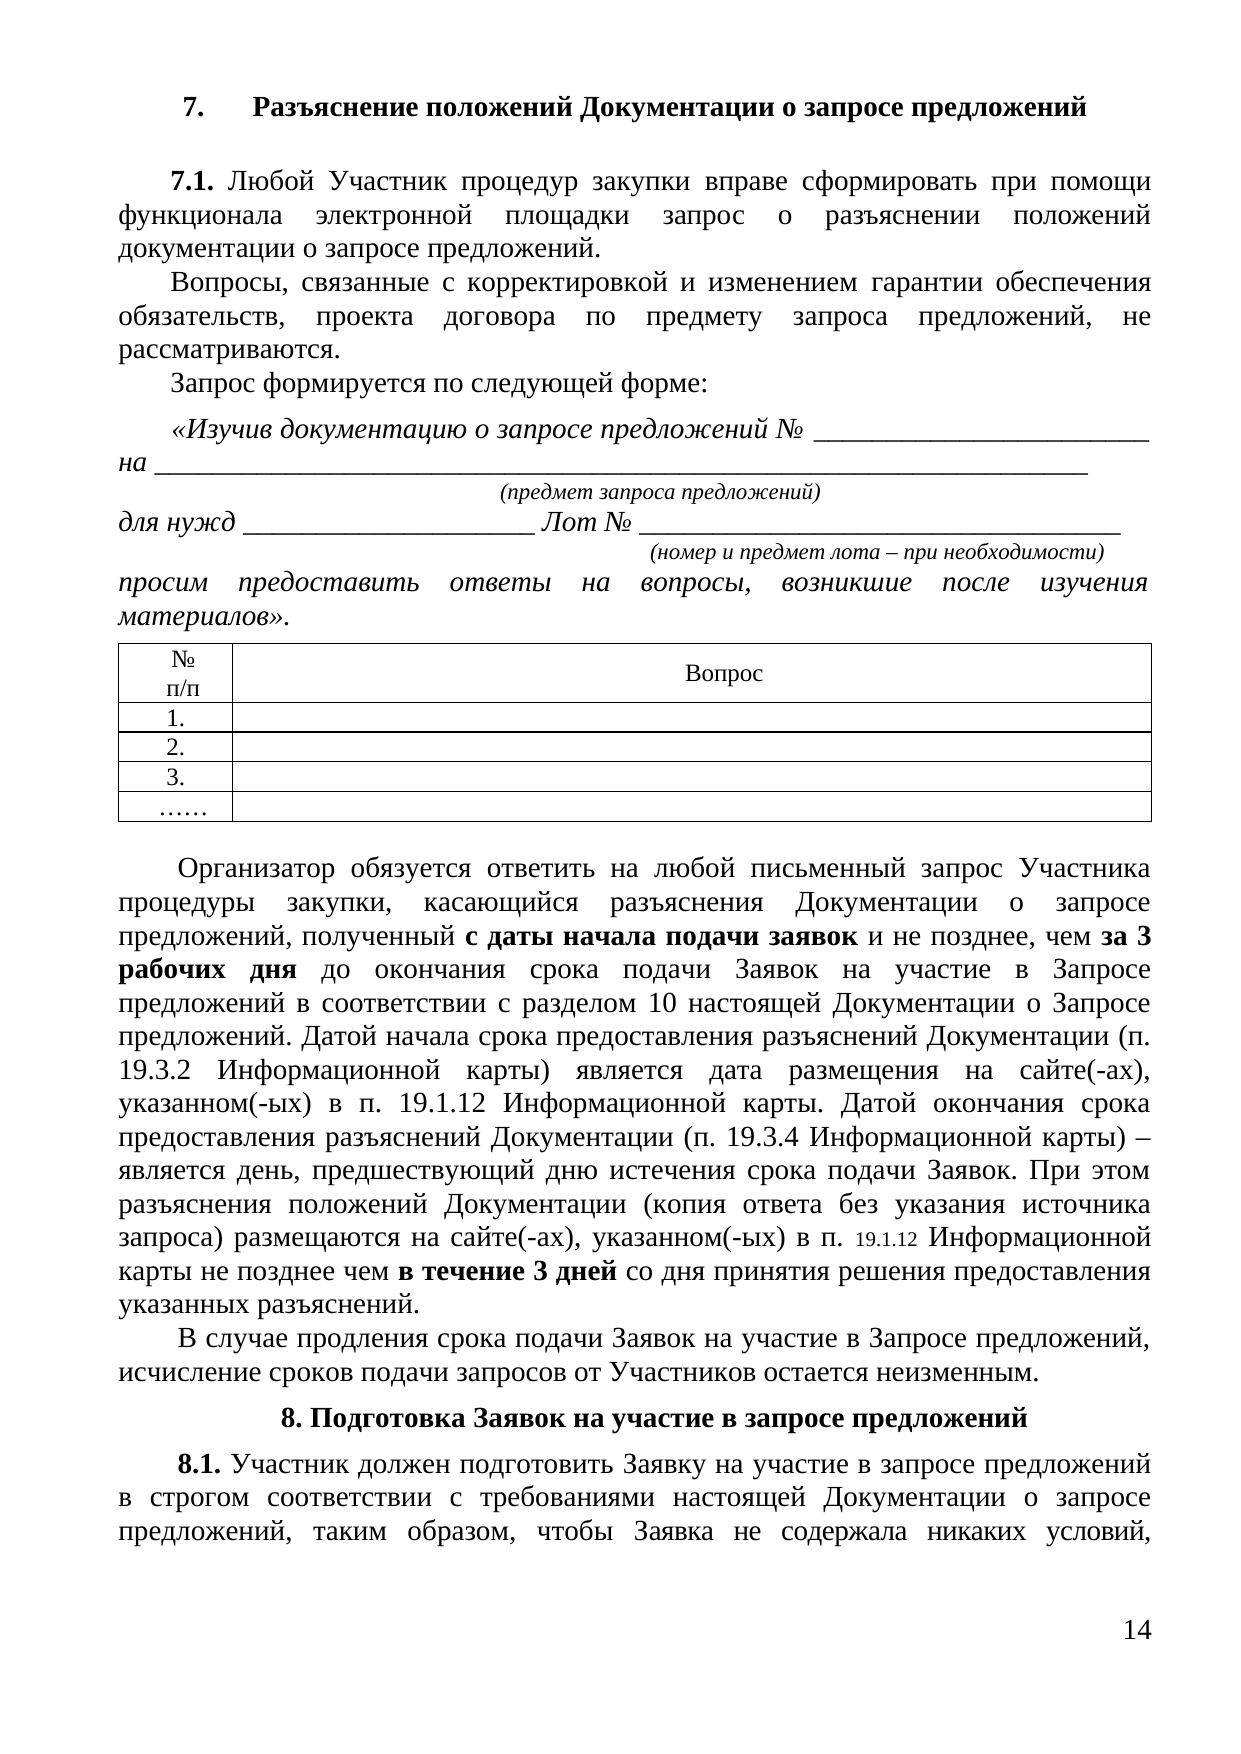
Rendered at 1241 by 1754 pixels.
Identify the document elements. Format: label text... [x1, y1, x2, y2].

text «Изучив документацию о запросе предложений № _______________________ на ________________________________________________________________ [118, 411, 1152, 478]
subtitle Разъяснение положений Документации о запросе предложений [118, 89, 1152, 122]
table_cell [233, 792, 1151, 821]
table_cell [233, 762, 1151, 791]
table_header Вопрос [233, 644, 1151, 702]
table_cell [233, 703, 1151, 731]
text Организатор обязуется ответить на любой письменный запрос Участника процедуры закупки, касающийся разъяснения Документации о запросе предложений, полученный с даты начала подачи заявок и не позднее, чем за 3 рабочих дня до окончания срока подачи Заявок на участие в Запросе предложений в соответствии с разделом 10 настоящей Документации о Запросе предложений. Датой начала срока предоставления разъяснений Документации (п. 19.3.2 Информационной карты) является дата размещения на сайте(-ах), указанном(-ых) в п. 19.1.12 Информационной карты. Датой окончания срока предоставления разъяснений Документации (п. 19.3.4 Информационной карты) – является день, предшествующий дню истечения срока подачи Заявок. При этом разъяснения положений Документации (копия ответа без указания источника запроса) размещаются на сайте(-ах), указанном(-ых) в п. 19.1.12 Информационной карты не позднее чем в течение 3 дней со дня принятия решения предоставления указанных разъяснений. [118, 851, 1152, 1320]
text для нужд ____________________ Лот № _________________________________ [118, 504, 1152, 538]
table_cell 2. [119, 733, 232, 761]
text (предмет запроса предложений) [118, 478, 1152, 504]
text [118, 1446, 1152, 1546]
table_cell …… [119, 792, 232, 821]
table_header № п/п [119, 644, 232, 702]
table_cell [233, 733, 1151, 761]
text Вопросы, связанные с корректировкой и изменением гарантии обеспечения обязательств, проекта договора по предмету запроса предложений, не рассматриваются. [118, 264, 1152, 365]
text 7.1. Любой Участник процедур закупки вправе сформировать при помощи функционала электронной площадки запрос о разъяснении положений документации о запросе предложений. [118, 163, 1152, 264]
subtitle 8. Подготовка Заявок на участие в запросе предложений [118, 1400, 1152, 1433]
text В случае продления срока подачи Заявок на участие в Запросе предложений, исчисление сроков подачи запросов от Участников остается неизменным. [118, 1320, 1152, 1387]
text Запрос формируется по следующей форме: [118, 365, 1152, 398]
text (номер и предмет лота – при необходимости) [118, 538, 1152, 564]
text просим предоставить ответы на вопросы, возникшие после изучения материалов». [118, 564, 1152, 631]
table_cell 1. [119, 703, 232, 731]
table_cell 3. [119, 762, 232, 791]
